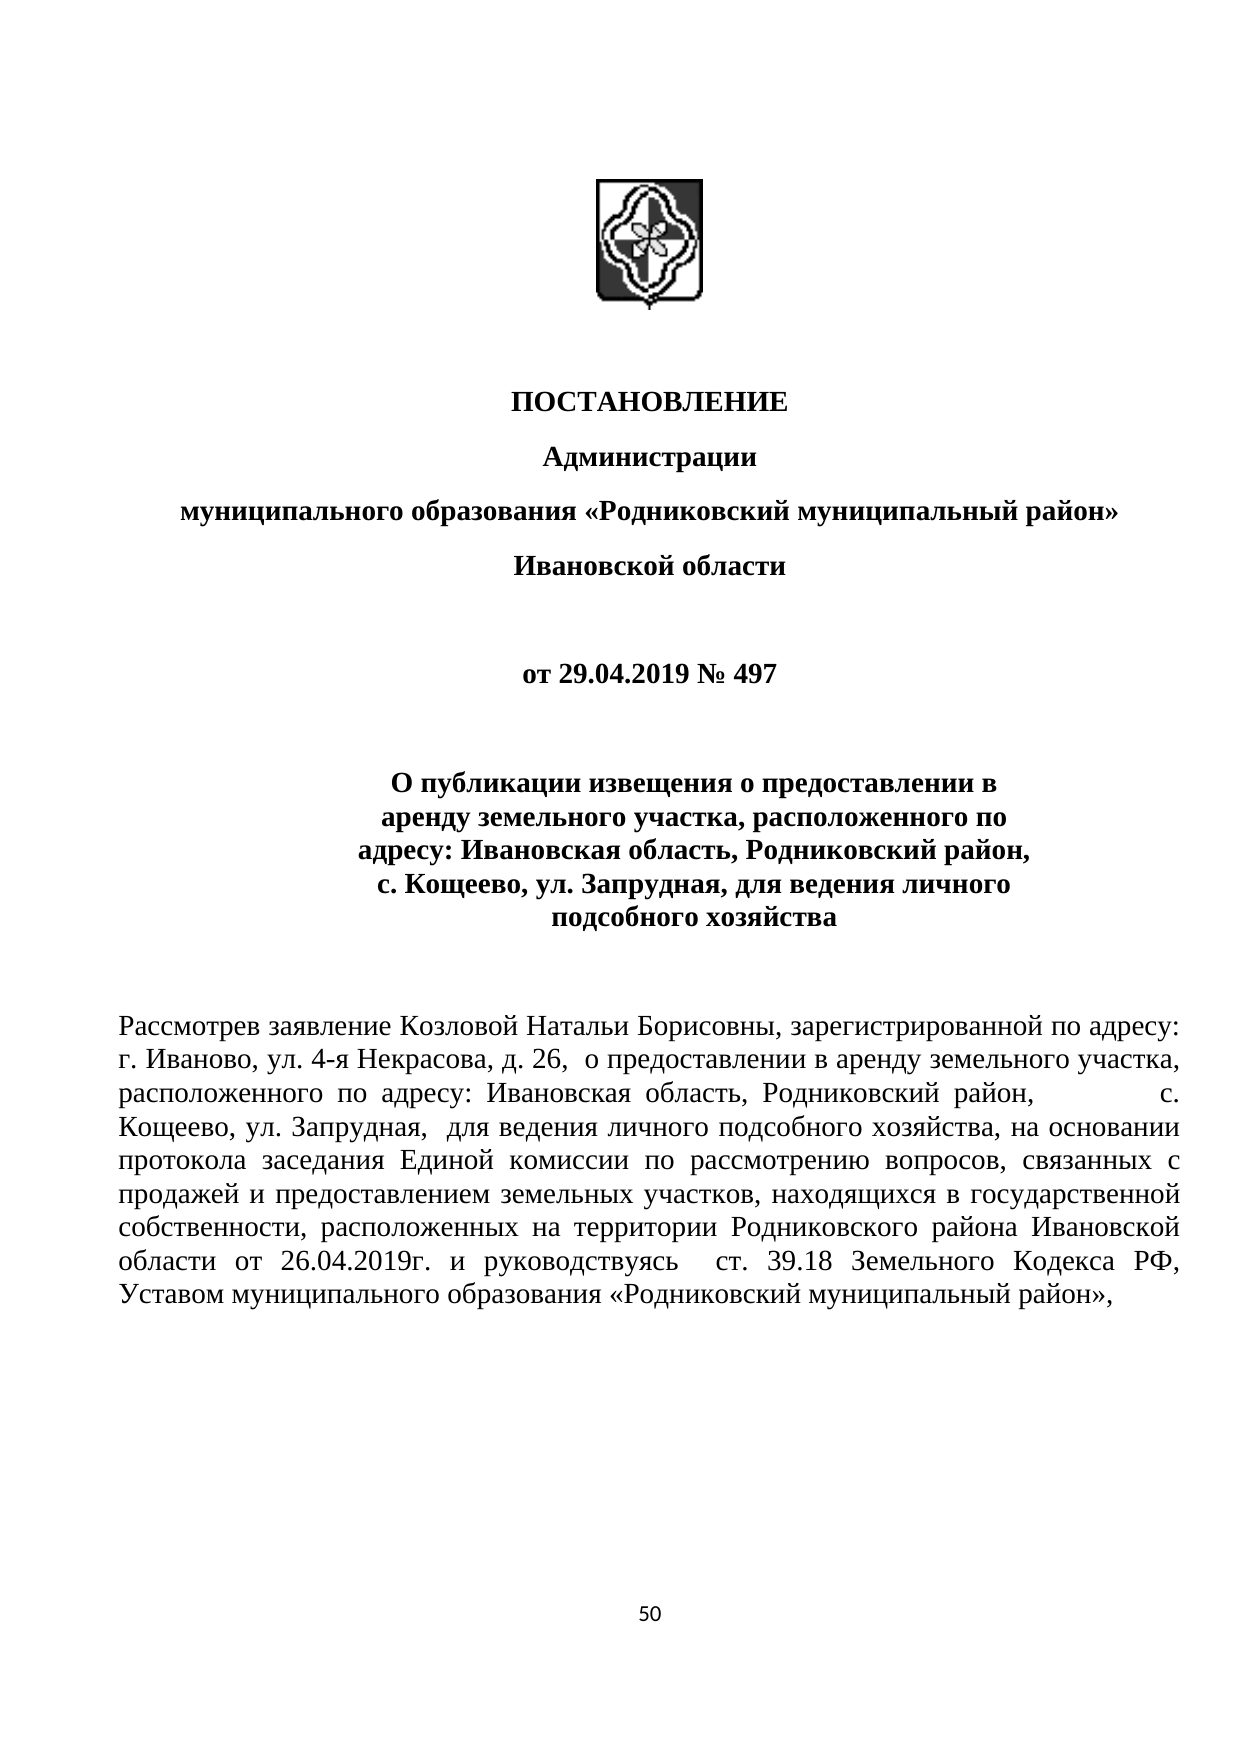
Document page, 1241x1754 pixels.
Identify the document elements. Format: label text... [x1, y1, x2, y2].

text от 29.04.2019 № 497 [118, 656, 1181, 690]
text Ивановской области [118, 548, 1181, 581]
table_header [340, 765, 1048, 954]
text Рассмотрев заявление Козловой Натальи Борисовны, зарегистрированной по адресу: г. Иваново, ул. 4-я Некрасова, д. 26, о предоставлении в аренду земельного участка, расположенного по адресу: Ивановская область, Родниковский район, с. Кощеево, ул. Запрудная, для ведения личного подсобного хозяйства, на основании протокола заседания Единой комиссии по рассмотрению вопросов, связанных с продажей и предоставлением земельных участков, находящихся в государственной собственности, расположенных на территории Родниковского района Ивановской области от 26.04.2019г. и руководствуясь ст. 39.18 Земельного Кодекса РФ, Уставом муниципального образования «Родниковский муниципальный район», [118, 1008, 1181, 1310]
picture [596, 179, 703, 310]
text ПОСТАНОВЛЕНИЕ [118, 384, 1181, 418]
text муниципального образования «Родниковский муниципальный район» [118, 493, 1181, 527]
text Администрации [118, 439, 1181, 472]
